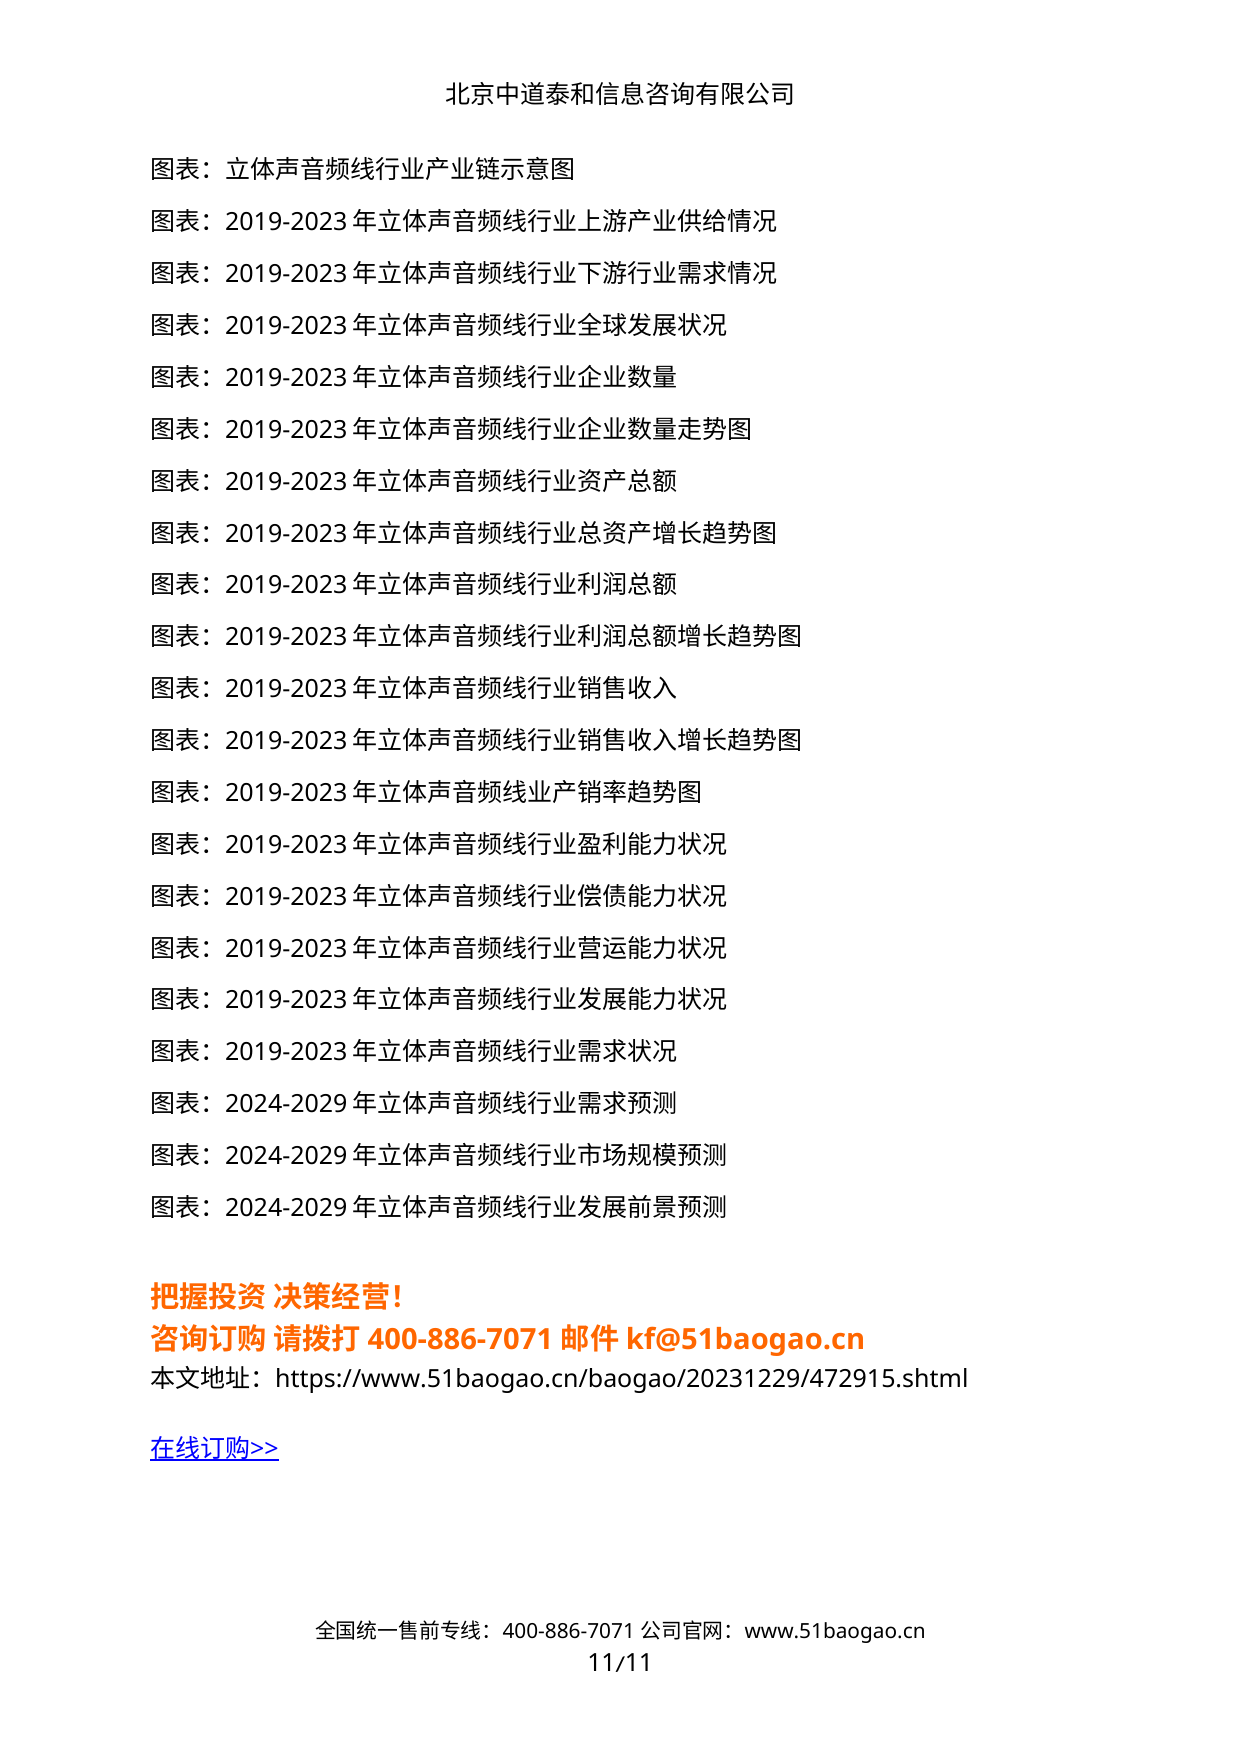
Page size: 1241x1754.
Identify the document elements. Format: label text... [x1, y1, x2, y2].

text 图表：2019-2023年立体声音频线行业利润总额 [150, 565, 1090, 601]
text 图表：2019-2023年立体声音频线行业企业数量走势图 [150, 409, 1090, 446]
text 图表：2019-2023年立体声音频线行业上游产业供给情况 [150, 202, 1090, 238]
text 图表：2024-2029年立体声音频线行业市场规模预测 [150, 1136, 1090, 1172]
text 图表：2019-2023年立体声音频线行业下游行业需求情况 [150, 254, 1090, 290]
text 图表：2019-2023年立体声音频线行业营运能力状况 [150, 928, 1090, 964]
text 把握投资 决策经营！咨询订购 请拨打 400-886-7071 邮件 kf@51baogao.cn本文地址：https://www.51baogao.cn/baogao/20231229/472915.shtml [150, 1239, 1090, 1394]
text 图表：2024-2029年立体声音频线行业发展前景预测 [150, 1187, 1090, 1224]
text 图表：2019-2023年立体声音频线行业全球发展状况 [150, 306, 1090, 342]
text 图表：2019-2023年立体声音频线行业销售收入 [150, 669, 1090, 705]
text 图表：2019-2023年立体声音频线行业企业数量 [150, 357, 1090, 394]
text 图表：2019-2023年立体声音频线行业偿债能力状况 [150, 876, 1090, 912]
text 图表：2019-2023年立体声音频线行业资产总额 [150, 461, 1090, 497]
text 图表：2019-2023年立体声音频线行业总资产增长趋势图 [150, 513, 1090, 549]
text 图表：2019-2023年立体声音频线行业利润总额增长趋势图 [150, 617, 1090, 653]
text 在线订购>> [150, 1394, 1090, 1465]
text 图表：2019-2023年立体声音频线行业发展能力状况 [150, 980, 1090, 1016]
text 图表：2019-2023年立体声音频线行业销售收入增长趋势图 [150, 721, 1090, 757]
text 图表：立体声音频线行业产业链示意图 [150, 150, 1090, 186]
text 图表：2019-2023年立体声音频线业产销率趋势图 [150, 772, 1090, 809]
text 图表：2024-2029年立体声音频线行业需求预测 [150, 1084, 1090, 1120]
text 图表：2019-2023年立体声音频线行业需求状况 [150, 1032, 1090, 1068]
text 图表：2019-2023年立体声音频线行业盈利能力状况 [150, 824, 1090, 861]
